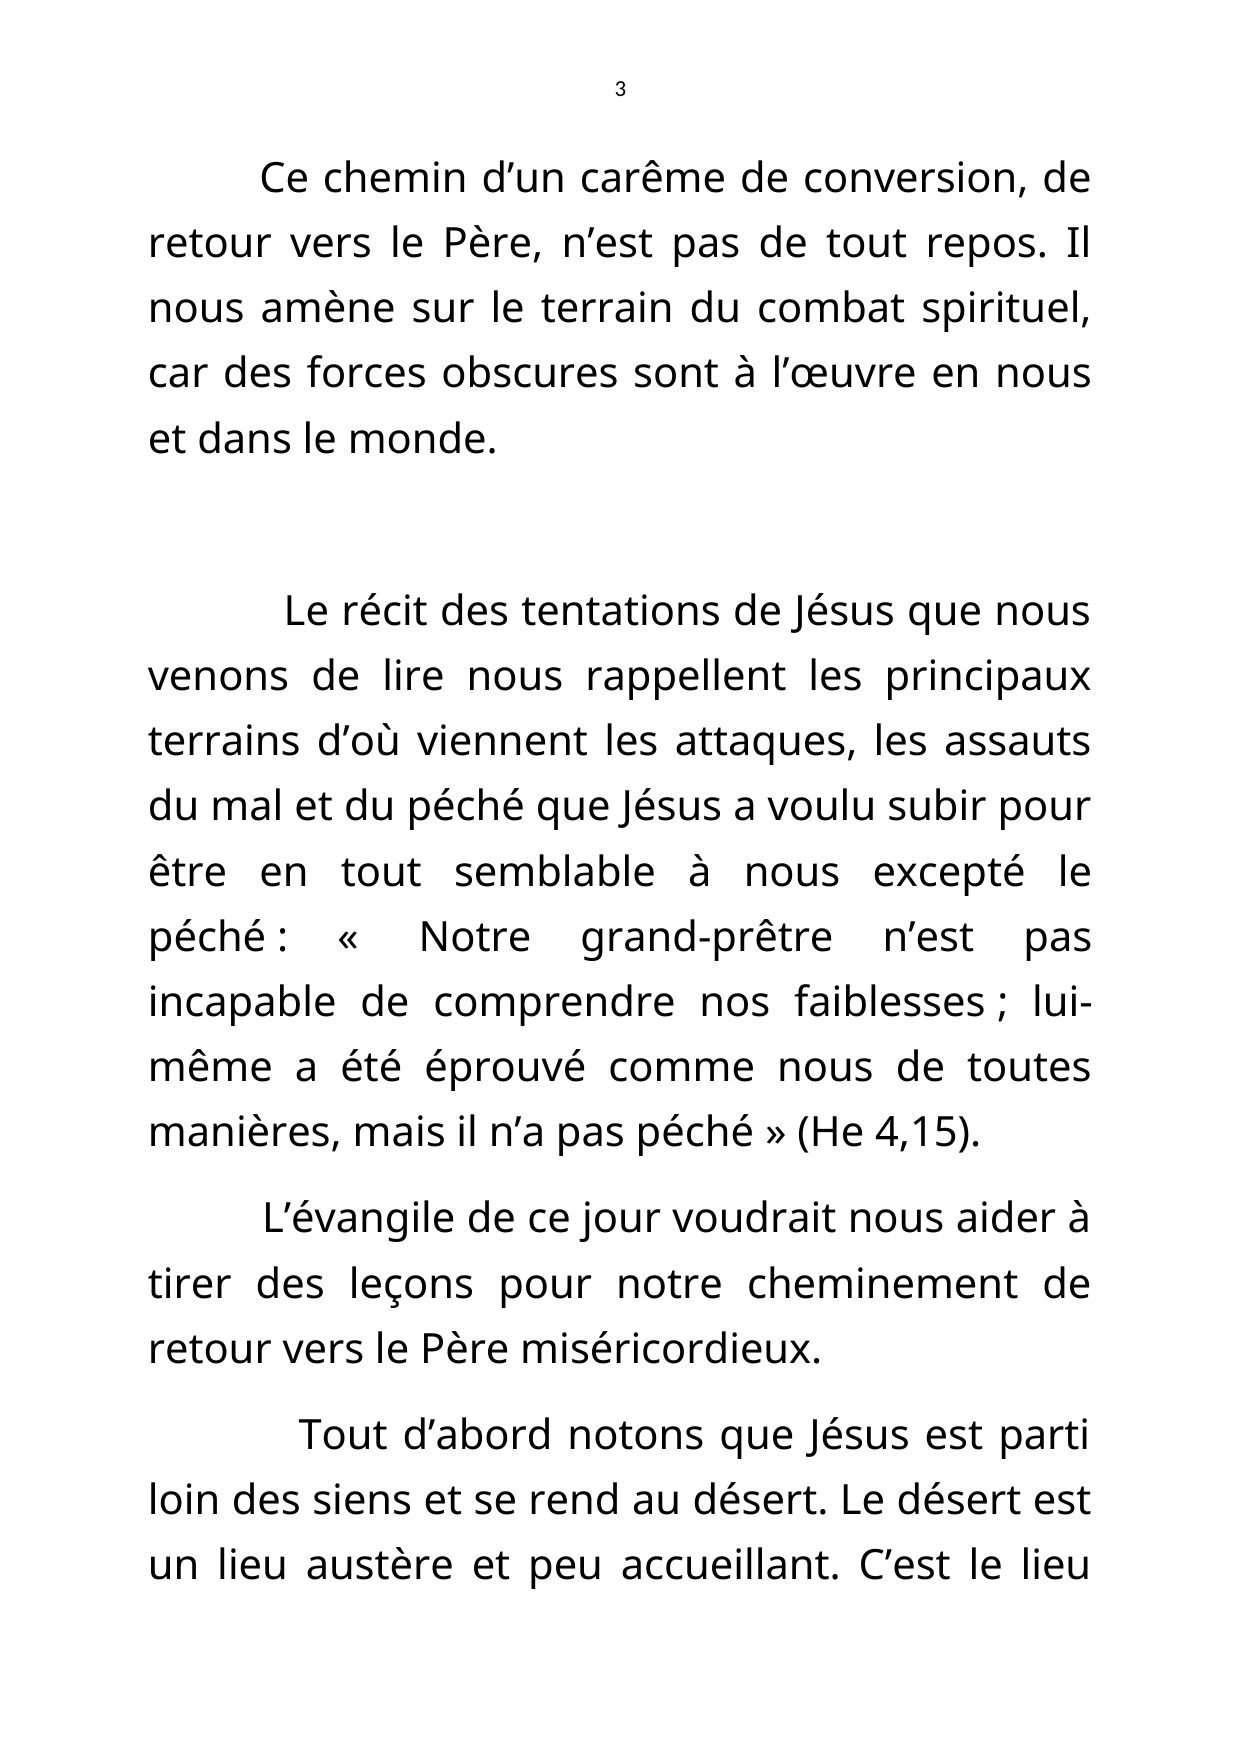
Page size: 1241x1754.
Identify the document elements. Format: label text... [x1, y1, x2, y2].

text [148, 1405, 1093, 1592]
text Ce chemin d’un carême de conversion, de retour vers le Père, n’est pas de tout repos. Il nous amène sur le terrain du combat spirituel, car des forces obscures sont à l’œuvre en nous et dans le monde. [148, 148, 1093, 465]
text L’évangile de ce jour voudrait nous aider à tirer des leçons pour notre cheminement de retour vers le Père miséricordieux. [148, 1188, 1093, 1375]
text Le récit des tentations de Jésus que nous venons de lire nous rappellent les principaux terrains d’où viennent les attaques, les assauts du mal et du péché que Jésus a voulu subir pour être en tout semblable à nous excepté le péché : « Notre grand-prêtre n’est pas incapable de comprendre nos faiblesses ; lui-même a été éprouvé comme nous de toutes manières, mais il n’a pas péché » (He 4,15). [148, 581, 1093, 1159]
